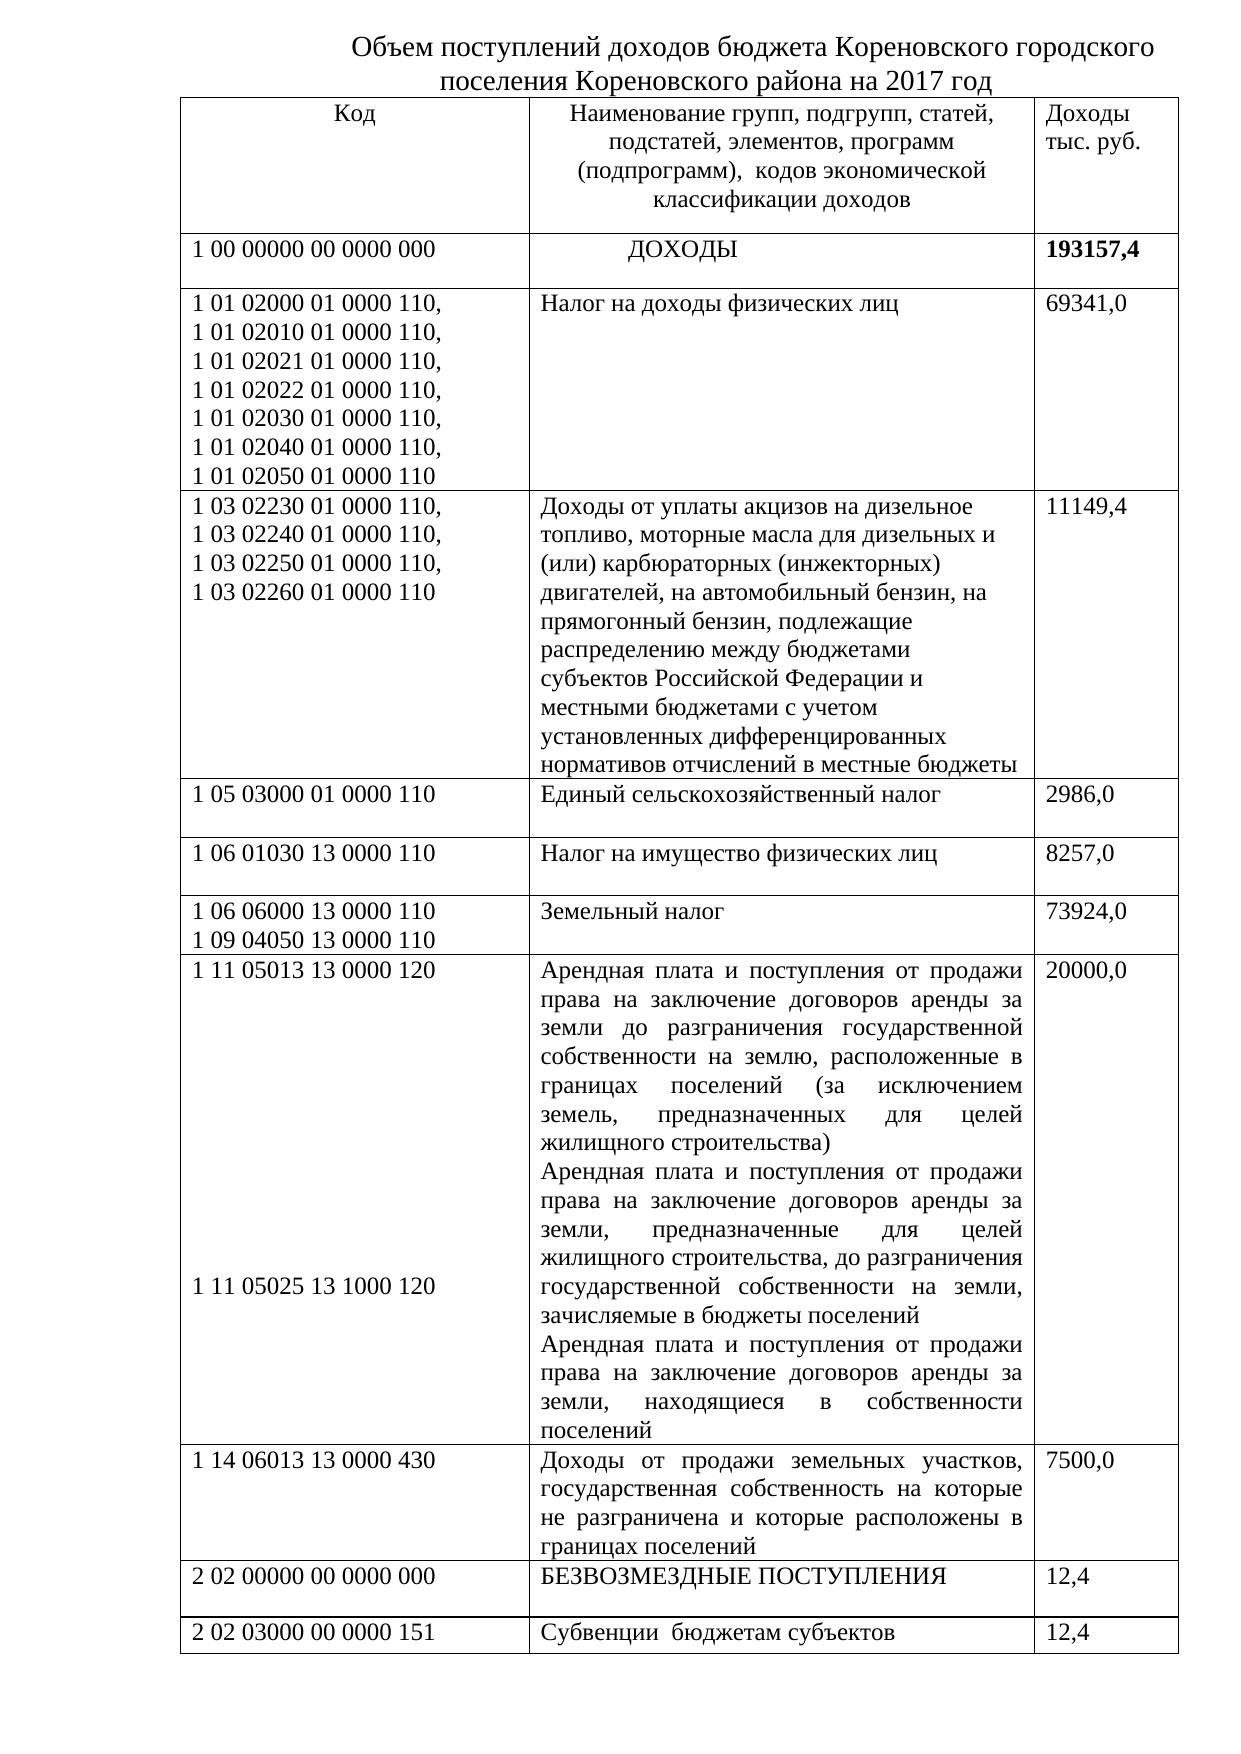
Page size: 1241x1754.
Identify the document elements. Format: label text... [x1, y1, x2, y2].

table_header Доходы тыс. руб. [1035, 98, 1178, 233]
table_cell 1 03 02230 01 0000 110, 1 03 02240 01 0000 110, 1 03 02250 01 0000 110, 1 03 02260 01 0000 110 [181, 491, 529, 778]
table_cell 1 05 03000 01 0000 110 [181, 779, 529, 837]
table_cell 1 14 06013 13 0000 430 [181, 1445, 529, 1560]
table_cell Доходы от уплаты акцизов на дизельное топливо, моторные масла для дизельных и (или) карбюраторных (инжекторных) двигателей, на автомобильный бензин, на прямогонный бензин, подлежащие распределению между бюджетами субъектов Российской Федерации и местными бюджетами с учетом установленных дифференцированных нормативов отчислений в местные бюджеты [530, 491, 1034, 778]
table_cell 12,4 [1035, 1618, 1178, 1652]
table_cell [530, 1618, 1034, 1652]
table_cell 1 00 00000 00 0000 000 [181, 234, 529, 287]
table_cell Доходы от продажи земельных участков, государственная собственность на которые не разграничена и которые расположены в границах поселений [530, 1445, 1034, 1560]
table_cell 20000,0 [1035, 955, 1178, 1444]
table_cell 11149,4 [1035, 491, 1178, 778]
table_cell 2 02 00000 00 0000 000 [181, 1561, 529, 1616]
table_header Наименование групп, подгрупп, статей, подстатей, элементов, программ (подпрограмм), кодов экономической классификации доходов [530, 98, 1034, 233]
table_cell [181, 1618, 529, 1652]
table_cell 1 01 02000 01 0000 110, 1 01 02010 01 0000 110, 1 01 02021 01 0000 110, 1 01 02022 01 0000 110, 1 01 02030 01 0000 110, 1 01 02040 01 0000 110, 1 01 02050 01 0000 110 [181, 289, 529, 490]
table_cell Арендная плата и поступления от продажи права на заключение договоров аренды за земли до разграничения государственной собственности на землю, расположенные в границах поселений (за исключением земель, предназначенных для целей жилищного строительства) Арендная плата и поступления от продажи права на заключение договоров аренды за земли, предназначенные для целей жилищного строительства, до разграничения государственной собственности на земли, зачисляемые в бюджеты поселений Арендная плата и поступления от продажи права на заключение договоров аренды за земли, находящиеся в собственности поселений [530, 955, 1034, 1444]
table_cell 193157,4 [1035, 234, 1178, 287]
table_cell ДОХОДЫ [530, 234, 1034, 287]
table_cell 2986,0 [1035, 779, 1178, 837]
table_cell 73924,0 [1035, 896, 1178, 954]
table_cell 7500,0 [1035, 1445, 1178, 1560]
table_cell 1 06 06000 13 0000 110 1 09 04050 13 0000 110 [181, 896, 529, 954]
table_cell 1 11 05013 13 0000 120 1 11 05025 13 1000 120 [181, 955, 529, 1444]
table_cell Налог на доходы физических лиц [530, 289, 1034, 490]
table_cell 1 06 01030 13 0000 110 [181, 838, 529, 895]
table_cell Земельный налог [530, 896, 1034, 954]
table_cell 8257,0 [1035, 838, 1178, 895]
table_cell 12,4 [1035, 1561, 1178, 1616]
table_cell 69341,0 [1035, 289, 1178, 490]
table_cell Единый сельскохозяйственный налог [530, 779, 1034, 837]
text Объем поступлений доходов бюджета Кореновского городского поселения Кореновского района на 2017 год [251, 29, 1181, 97]
table_header Код [181, 98, 529, 233]
table_cell БЕЗВОЗМЕЗДНЫЕ ПОСТУПЛЕНИЯ [530, 1561, 1034, 1616]
table_cell Налог на имущество физических лиц [530, 838, 1034, 895]
